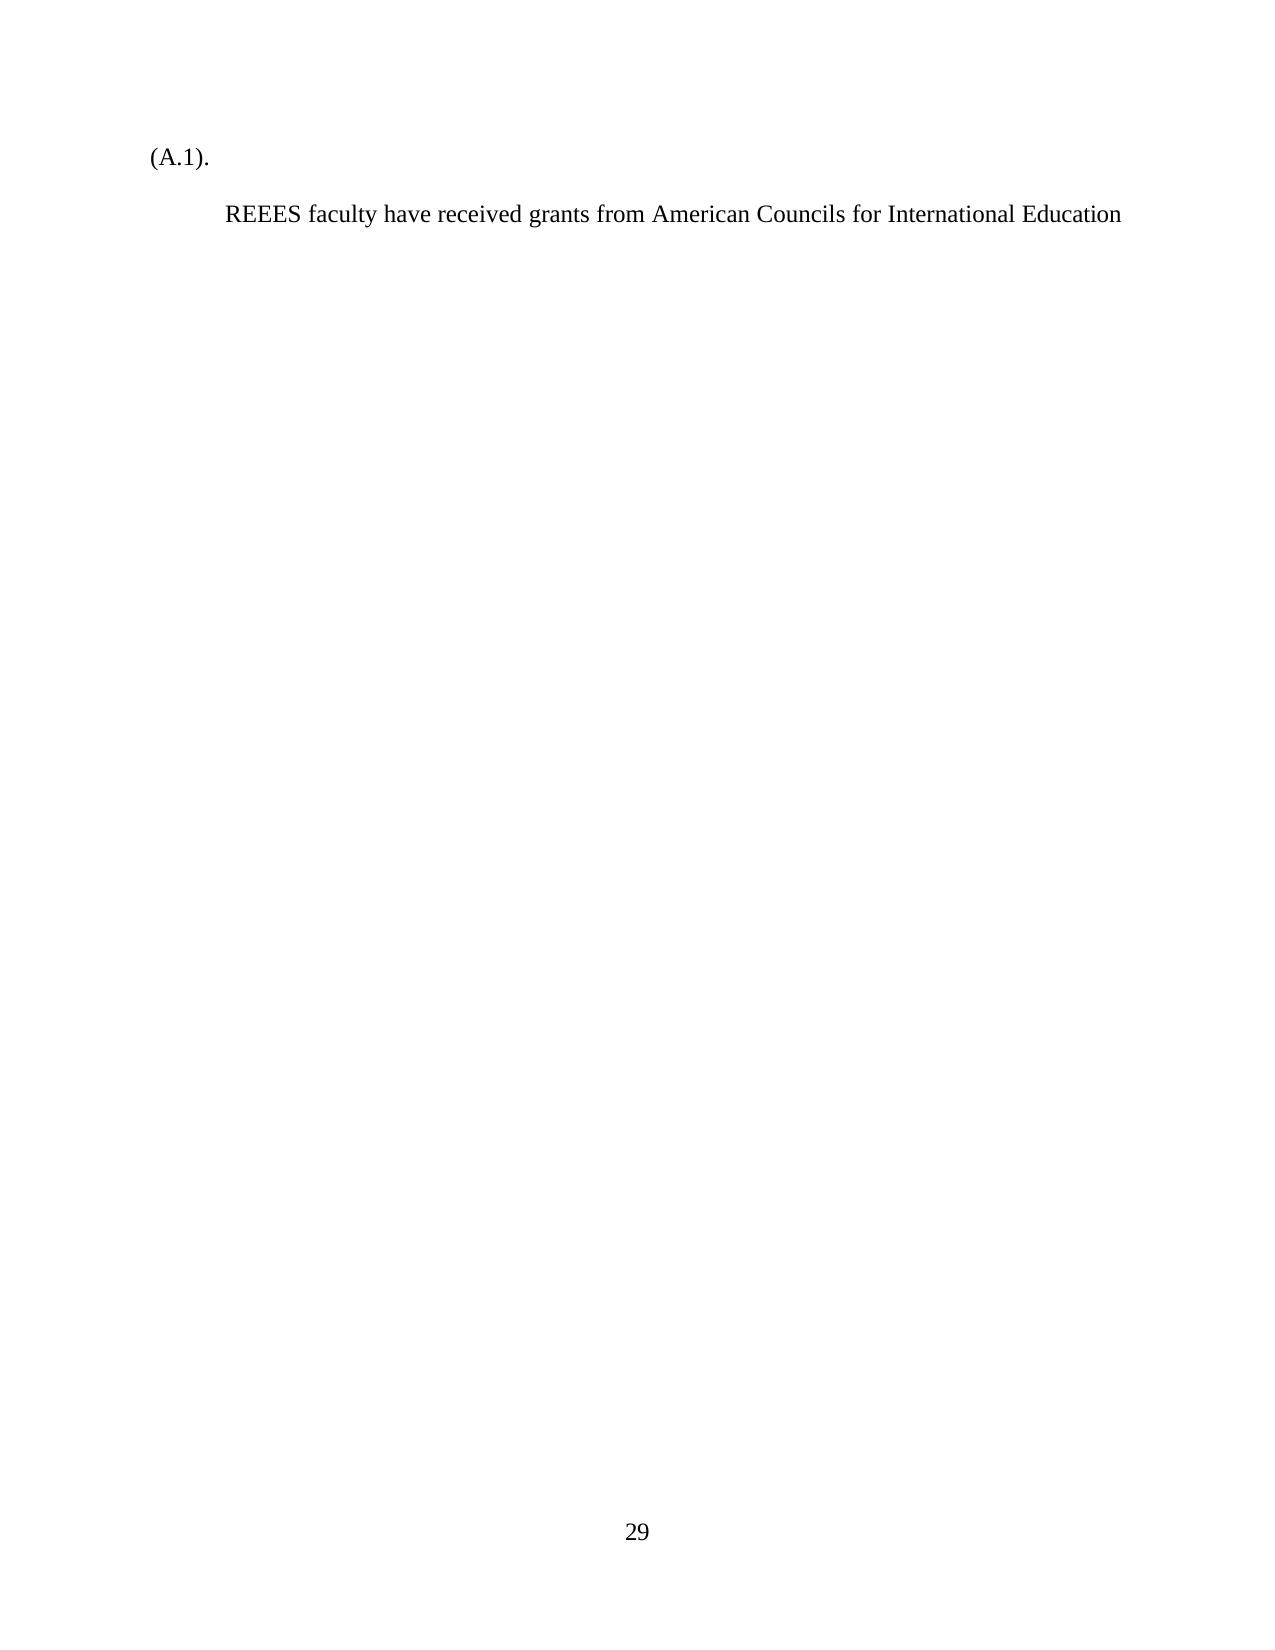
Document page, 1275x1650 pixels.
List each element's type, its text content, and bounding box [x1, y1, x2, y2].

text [150, 142, 1126, 170]
text REEES faculty have received grants from American Councils for International Education [225, 199, 1137, 228]
